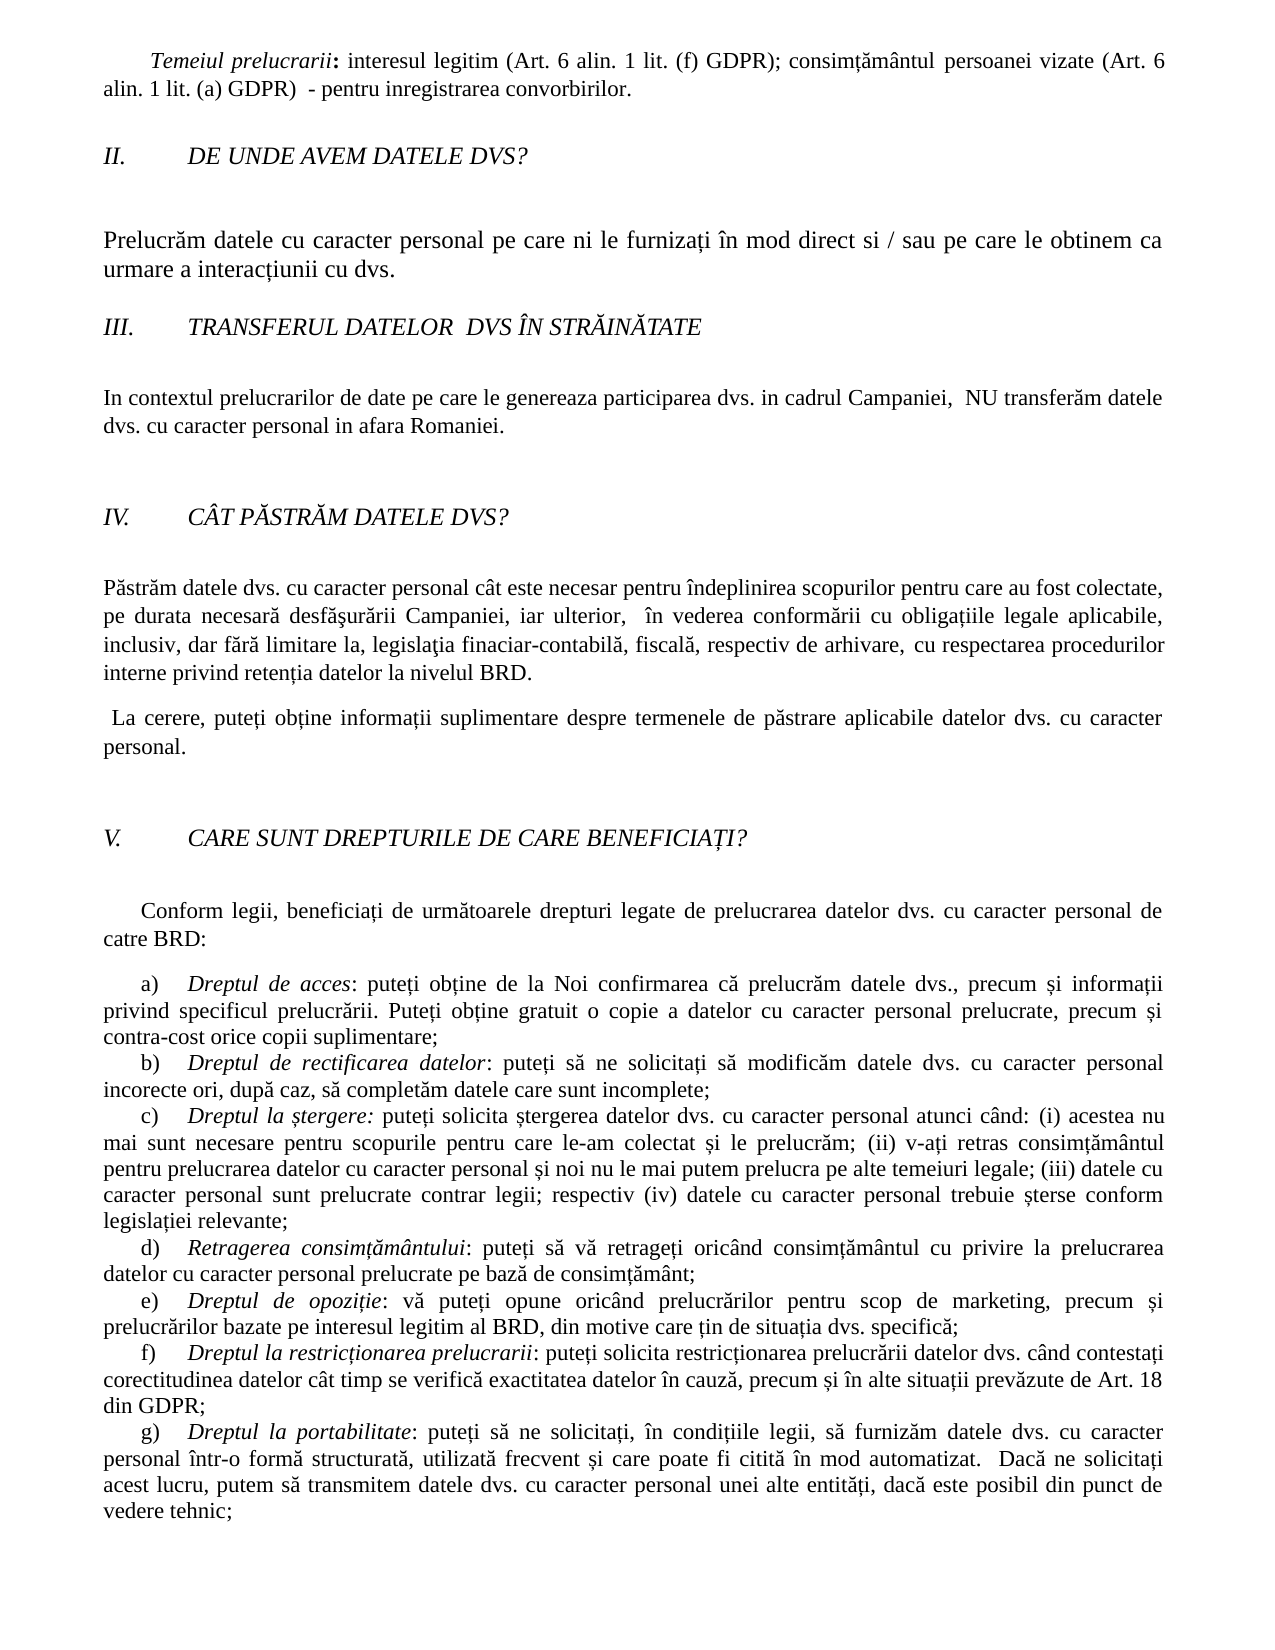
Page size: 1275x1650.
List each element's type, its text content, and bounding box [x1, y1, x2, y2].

subtitle CÂT PĂstRĂM DatelE dVS? [103, 502, 1165, 531]
list Prelucrăm datele cu caracter personal pe care ni le furnizați în mod direct si / sau pe care le obtinem ca urmare a interacțiunii cu dvs. [103, 226, 1165, 283]
subtitle CARE SUNT Drepturile de care beneficiați? [103, 823, 1165, 852]
text In contextul prelucrarilor de date pe care le genereaza participarea dvs. in cadrul Campaniei, NU transferăm datele dvs. cu caracter personal in afara Romaniei. [103, 383, 1165, 438]
text La cerere, puteți obține informații suplimentare despre termenele de păstrare aplicabile datelor dvs. cu caracter personal. [103, 704, 1165, 759]
list Dreptul de rectificarea datelor: puteți să ne solicitați să modificăm datele dvs. cu caracter personal incorecte ori, după caz, să completăm datele care sunt incomplete; [103, 1049, 1165, 1102]
list Dreptul la ștergere: puteți solicita ștergerea datelor dvs. cu caracter personal atunci când: (i) acestea nu mai sunt necesare pentru scopurile pentru care le-am colectat și le prelucrăm; (ii) v-ați retras consimțământul pentru prelucrarea datelor cu caracter personal și noi nu le mai putem prelucra pe alte temeiuri legale; (iii) datele cu caracter personal sunt prelucrate contrar legii; respectiv (iv) datele cu caracter personal trebuie șterse conform legislației relevante; [103, 1102, 1165, 1234]
text Păstrăm datele dvs. cu caracter personal cât este necesar pentru îndeplinirea scopurilor pentru care au fost colectate, pe durata necesară desfăşurării Campaniei, iar ulterior, în vederea conformării cu obligațiile legale aplicabile, inclusiv, dar fără limitare la, legislaţia finaciar-contabilă, fiscală, respectiv de arhivare, cu respectarea procedurilor interne privind retenția datelor la nivelul BRD. [103, 574, 1165, 686]
text Temeiul prelucrarii: interesul legitim (Art. 6 alin. 1 lit. (f) GDPR); consimțământul persoanei vizate (Art. 6 alin. 1 lit. (a) GDPR) - pentru inregistrarea convorbirilor. [103, 47, 1165, 102]
list Dreptul la restricționarea prelucrarii: puteți solicita restricționarea prelucrării datelor dvs. când contestați corectitudinea datelor cât timp se verifică exactitatea datelor în cauză, precum și în alte situații prevăzute de Art. 18 din GDPR; [103, 1339, 1165, 1418]
subtitle TRANSFERUL DATELOR dvs ÎN STRĂINĂTATE [103, 312, 1165, 341]
list Dreptul de acces: puteți obține de la Noi confirmarea că prelucrăm datele dvs., precum și informații privind specificul prelucrării. Puteți obține gratuit o copie a datelor cu caracter personal prelucrate, precum și contra-cost orice copii suplimentare; [103, 970, 1165, 1049]
list Dreptul la portabilitate: puteți să ne solicitați, în condițiile legii, să furnizăm datele dvs. cu caracter personal într-o formă structurată, utilizată frecvent și care poate fi citită în mod automatizat. Dacă ne solicitați acest lucru, putem să transmitem datele dvs. cu caracter personal unei alte entități, dacă este posibil din punct de vedere tehnic; [103, 1418, 1165, 1524]
text Conform legii, beneficiați de următoarele drepturi legate de prelucrarea datelor dvs. cu caracter personal de catre BRD: [103, 897, 1165, 952]
list Retragerea consimțământului: puteți să vă retrageți oricând consimțământul cu privire la prelucrarea datelor cu caracter personal prelucrate pe bază de consimțământ; [103, 1234, 1165, 1287]
list Dreptul de opoziție: vă puteți opune oricând prelucrărilor pentru scop de marketing, precum și prelucrărilor bazate pe interesul legitim al BRD, din motive care țin de situația dvs. specifică; [103, 1287, 1165, 1339]
subtitle DE UNDE AVEM DATELE DVs? [103, 141, 1165, 170]
